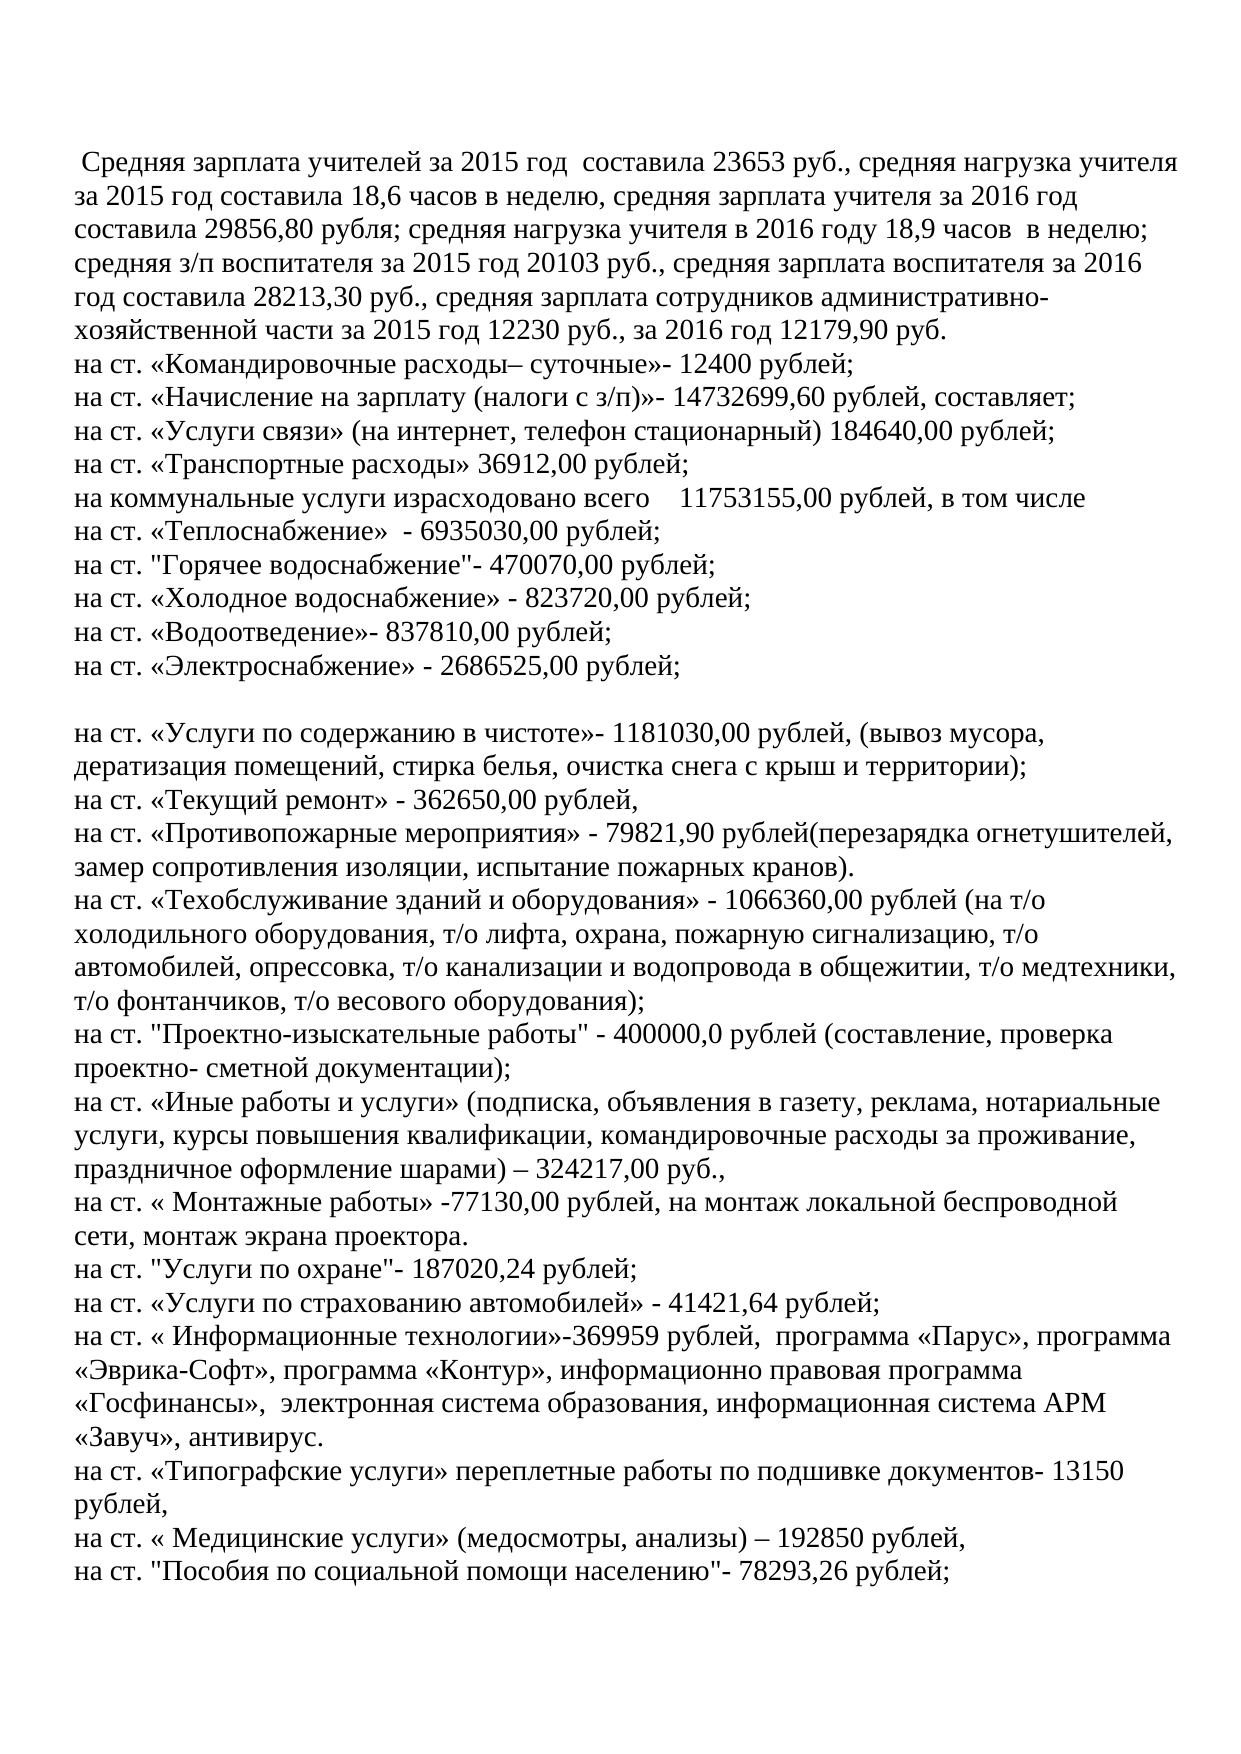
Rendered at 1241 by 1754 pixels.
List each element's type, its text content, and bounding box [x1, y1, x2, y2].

text Средняя зарплата учителей за 2015 год составила 23653 руб., средняя нагрузка учителя за 2015 год составила 18,6 часов в неделю, средняя зарплата учителя за 2016 год составила 29856,80 рубля; средняя нагрузка учителя в 2016 году 18,9 часов в неделю; средняя з/п воспитателя за 2015 год 20103 руб., средняя зарплата воспитателя за 2016 год составила 28213,30 руб., средняя зарплата сотрудников административно-хозяйственной части за 2015 год 12230 руб., за 2016 год 12179,90 руб. [74, 144, 1181, 346]
text на ст. «Начисление на зарплату (налоги с з/п)»- 14732699,60 рублей, составляет; [74, 379, 1181, 413]
text на ст. «Техобслуживание зданий и оборудования» - 1066360,00 рублей (на т/о холодильного оборудования, т/о лифта, охрана, пожарную сигнализацию, т/о автомобилей, опрессовка, т/о канализации и водопровода в общежитии, т/о медтехники, т/о фонтанчиков, т/о весового оборудования); [74, 882, 1181, 1017]
text на ст. «Противопожарные мероприятия» - 79821,90 рублей(перезарядка огнетушителей, замер сопротивления изоляции, испытание пожарных кранов). [74, 815, 1181, 882]
text на ст. «Типографские услуги» переплетные работы по подшивке документов- 13150 рублей, [74, 1453, 1181, 1520]
text на ст. «Иные работы и услуги» (подписка, объявления в газету, реклама, нотариальные услуги, курсы повышения квалификации, командировочные расходы за проживание, праздничное оформление шарами) – 324217,00 руб., [74, 1084, 1181, 1184]
text на ст. « Монтажные работы» -77130,00 рублей, на монтаж локальной беспроводной сети, монтаж экрана проектора. [74, 1184, 1181, 1251]
text на ст. «Услуги по содержанию в чистоте»- 1181030,00 рублей, (вывоз мусора, дератизация помещений, стирка белья, очистка снега с крыш и территории); [74, 715, 1181, 782]
text на ст. « Медицинские услуги» (медосмотры, анализы) – 192850 рублей, [74, 1520, 1181, 1553]
text на коммунальные услуги израсходовано всего 11753155,00 рублей, в том числе [74, 480, 1181, 513]
text на ст. «Услуги связи» (на интернет, телефон стационарный) 184640,00 рублей; [74, 413, 1181, 446]
text на ст. "Горячее водоснабжение"- 470070,00 рублей; [74, 547, 1181, 581]
text на ст. "Проектно-изыскательные работы" - 400000,0 рублей (составление, проверка проектно- сметной документации); [74, 1017, 1181, 1084]
text на ст. «Командировочные расходы– суточные»- 12400 рублей; [74, 346, 1181, 379]
text на ст. "Услуги по охране"- 187020,24 рублей; [74, 1251, 1181, 1285]
text на ст. « Информационные технологии»-369959 рублей, программа «Парус», программа «Эврика-Софт», программа «Контур», информационно правовая программа «Госфинансы», электронная система образования, информационная система АРМ «Завуч», антивирус. [74, 1318, 1181, 1453]
text на ст. «Текущий ремонт» - 362650,00 рублей, [74, 782, 1181, 815]
text на ст. «Транспортные расходы» 36912,00 рублей; [74, 446, 1181, 480]
text на ст. «Услуги по страхованию автомобилей» - 41421,64 рублей; [74, 1285, 1181, 1318]
text на ст. "Пособия по социальной помощи населению"- 78293,26 рублей; [74, 1553, 1181, 1587]
text на ст. «Холодное водоснабжение» - 823720,00 рублей; [74, 581, 1181, 614]
text на ст. «Теплоснабжение» - 6935030,00 рублей; [74, 513, 1181, 547]
text на ст. «Электроснабжение» - 2686525,00 рублей; [74, 648, 1181, 681]
text на ст. «Водоотведение»- 837810,00 рублей; [74, 614, 1181, 648]
